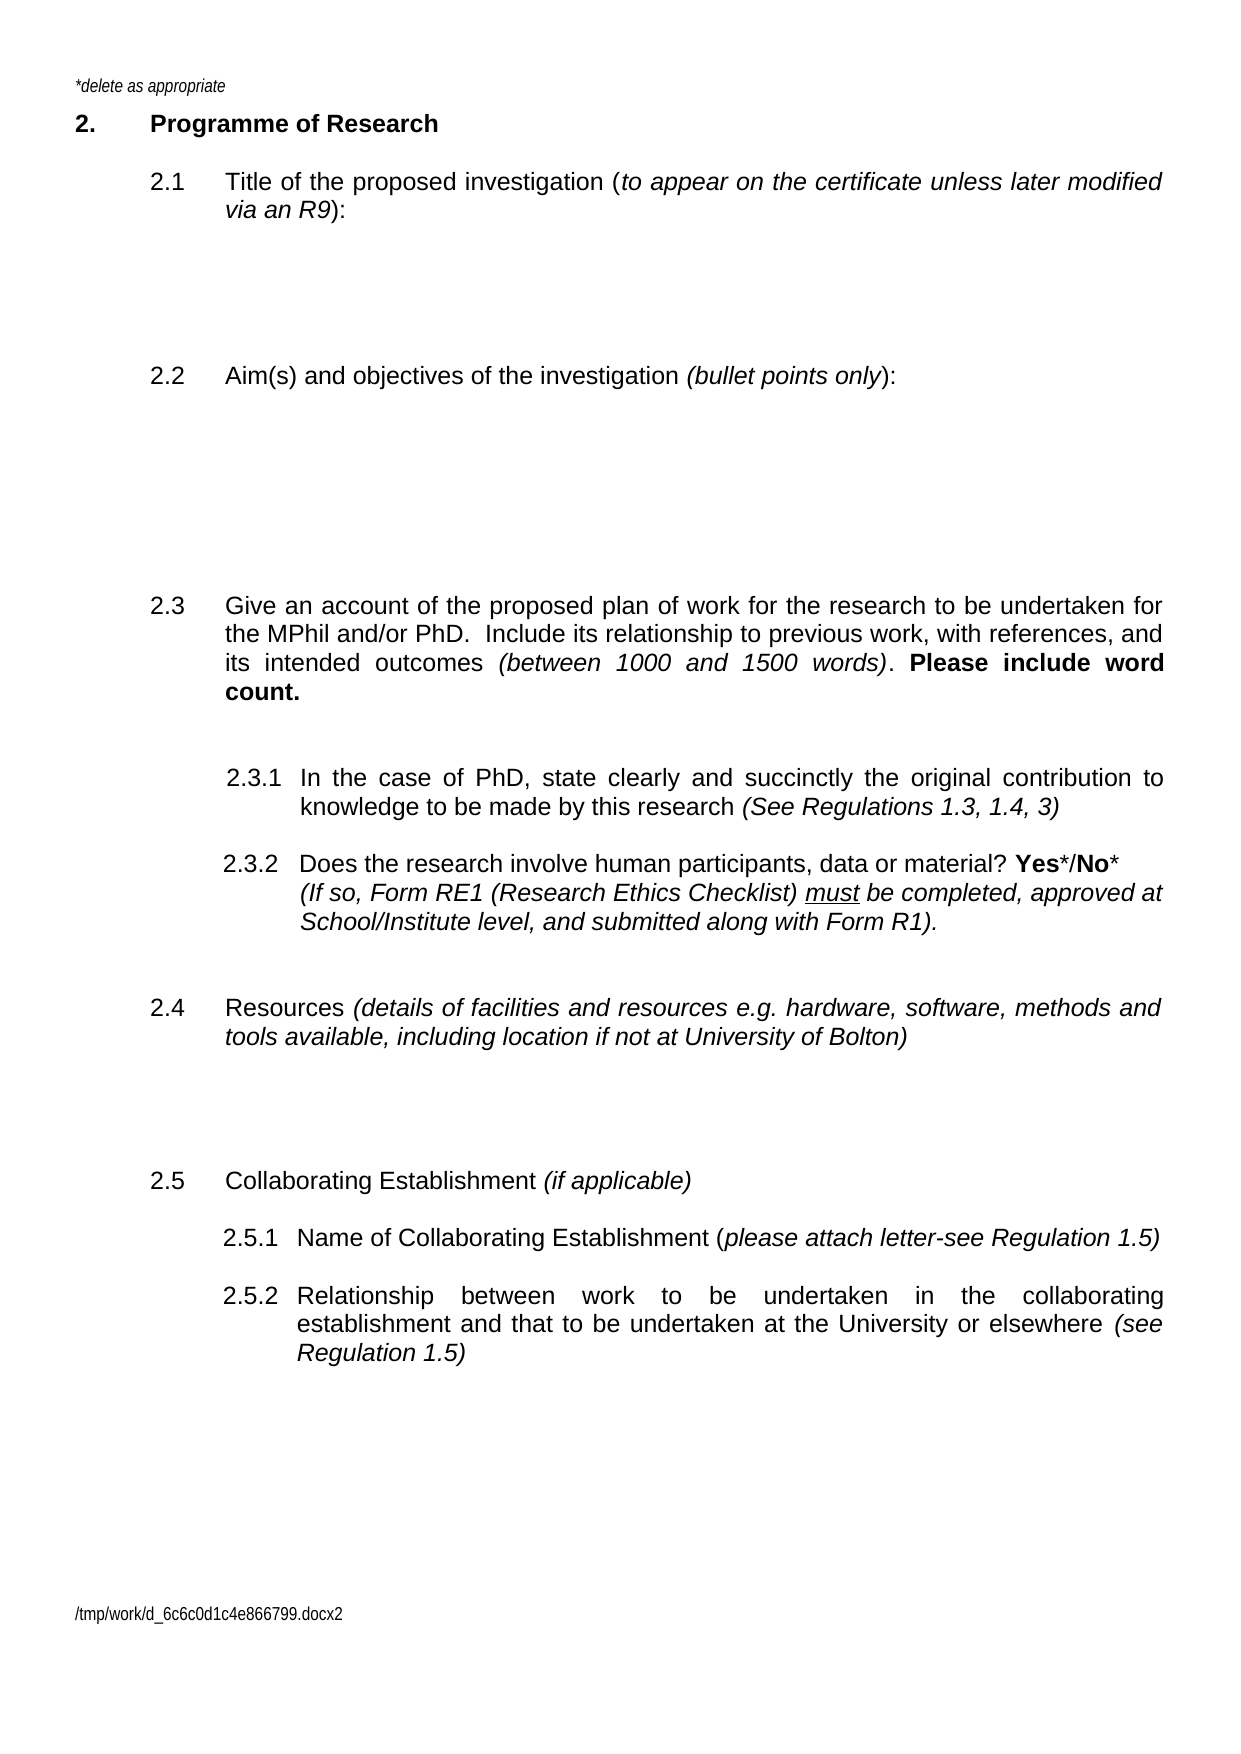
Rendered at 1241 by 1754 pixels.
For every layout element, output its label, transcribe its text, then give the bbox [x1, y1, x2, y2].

text 2. Programme of Research [75, 109, 1165, 138]
text 2.5 Collaborating Establishment (if applicable) [150, 1166, 1165, 1194]
text 2.3 Give an account of the proposed plan of work for the research to be undertaken for the MPhil and/or PhD. Include its relationship to previous work, with references, and its intended outcomes (between 1000 and 1500 words). Please include word count. [150, 591, 1165, 706]
text 2.3.2 Does the research involve human participants, data or material? Yes*/No* [223, 849, 1165, 878]
text 2.5.1 Name of Collaborating Establishment (please attach letter-see Regulation 1.5) [75, 1223, 1165, 1252]
text (If so, Form RE1 (Research Ethics Checklist) must be completed, approved at School/Institute level, and submitted along with Form R1). [300, 878, 1165, 936]
text 2.2 Aim(s) and objectives of the investigation (bullet points only): [150, 361, 1165, 389]
text 2.5.2 Relationship between work to be undertaken in the collaborating establishment and that to be undertaken at the University or elsewhere (see Regulation 1.5) [223, 1281, 1165, 1367]
text 2.4 Resources (details of facilities and resources e.g. hardware, software, methods and tools available, including location if not at University of Bolton) [150, 993, 1165, 1051]
text 2.3.1 In the case of PhD, state clearly and succinctly the original contribution to knowledge to be made by this research (See Regulations 1.3, 1.4, 3) [150, 763, 1165, 821]
text 2.1 Title of the proposed investigation (to appear on the certificate unless later modified via an R9): [150, 167, 1165, 224]
